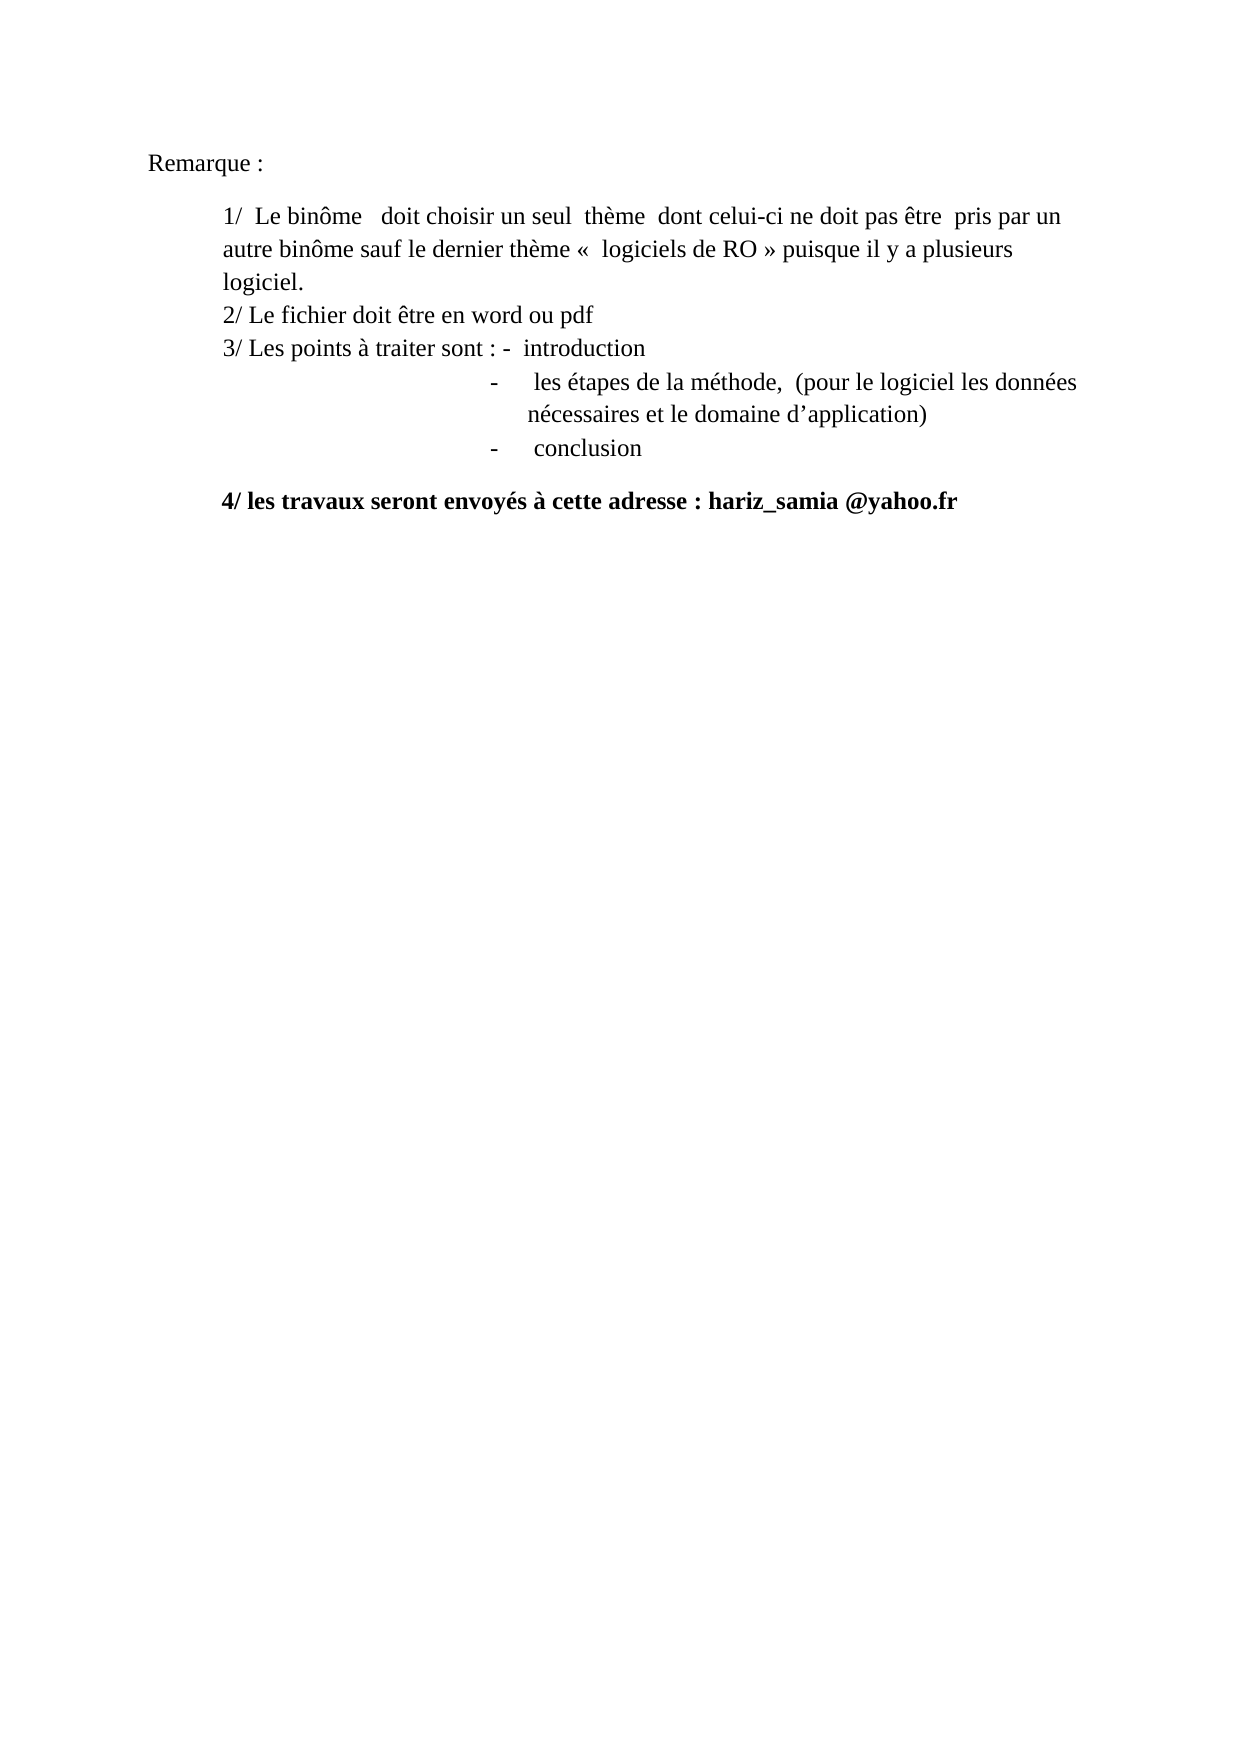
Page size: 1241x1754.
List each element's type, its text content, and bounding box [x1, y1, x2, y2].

list les étapes de la méthode, (pour le logiciel les données nécessaires et le domaine d’application) [490, 367, 1093, 428]
text Remarque : [148, 148, 1093, 176]
list conclusion [490, 433, 1093, 461]
list 3/ Les points à traiter sont : - introduction [223, 333, 1093, 362]
list 2/ Le fichier doit être en word ou pdf [223, 301, 1093, 329]
text 4/ les travaux seront envoyés à cette adresse : hariz_samia @yahoo.fr [845, 486, 1093, 515]
list 1/ Le binôme doit choisir un seul thème dont celui-ci ne doit pas être pris par un autre binôme sauf le dernier thème « logiciels de RO » puisque il y a plusieurs logiciel. [223, 201, 1093, 296]
